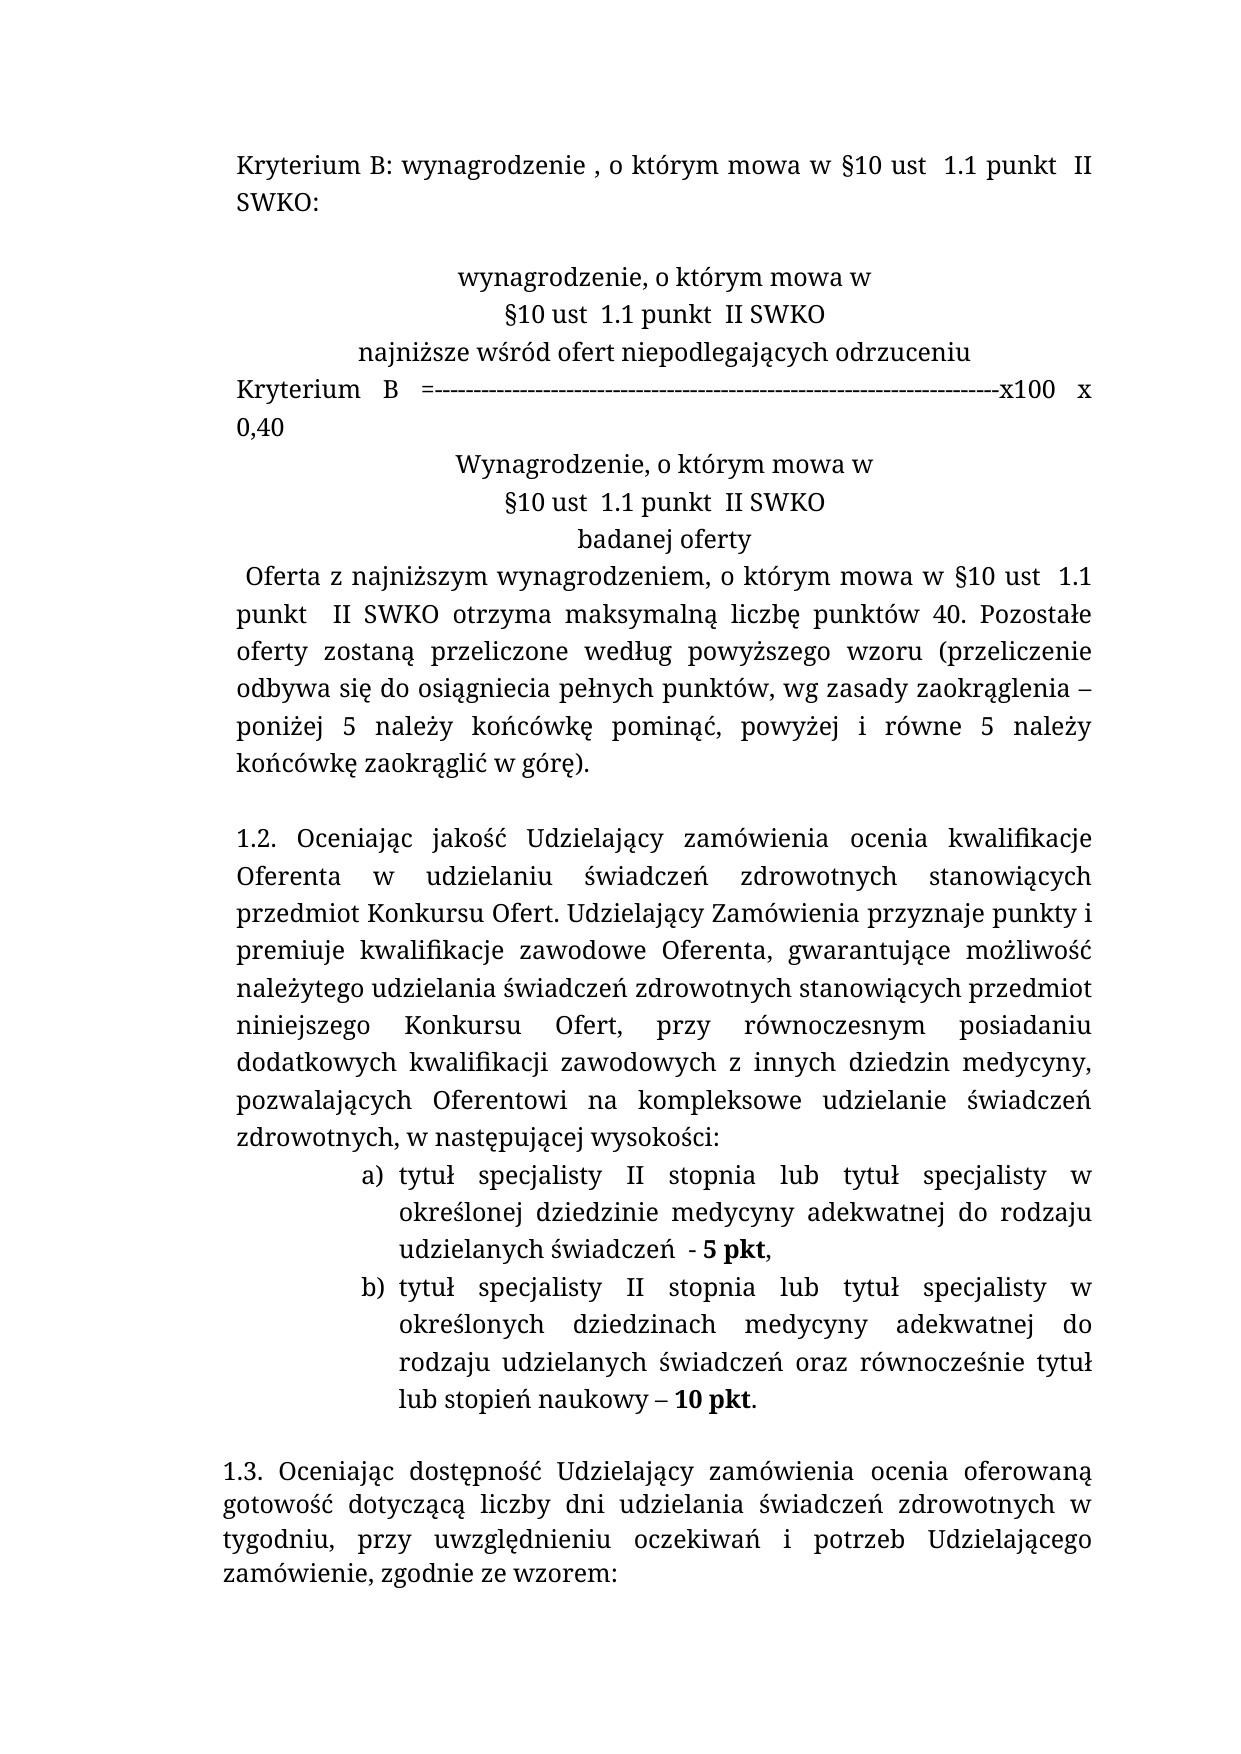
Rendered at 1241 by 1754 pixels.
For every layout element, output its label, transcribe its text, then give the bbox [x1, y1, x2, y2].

list badanej oferty [236, 522, 1093, 556]
list wynagrodzenie, o którym mowa w [236, 260, 1093, 294]
list tytuł specjalisty II stopnia lub tytuł specjalisty w określonej dziedzinie medycyny adekwatnej do rodzaju udzielanych świadczeń - 5 pkt, [361, 1157, 1093, 1266]
list 1.2. Oceniając jakość Udzielający zamówienia ocenia kwalifikacje Oferenta w udzielaniu świadczeń zdrowotnych stanowiących przedmiot Konkursu Ofert. Udzielający Zamówienia przyznaje punkty i premiuje kwalifikacje zawodowe Oferenta, gwarantujące możliwość należytego udzielania świadczeń zdrowotnych stanowiących przedmiot niniejszego Konkursu Ofert, przy równoczesnym posiadaniu dodatkowych kwalifikacji zawodowych z innych dziedzin medycyny, pozwalających Oferentowi na kompleksowe udzielanie świadczeń zdrowotnych, w następującej wysokości: [236, 821, 1093, 1154]
list najniższe wśród ofert niepodlegających odrzuceniu [236, 334, 1093, 369]
list Oferta z najniższym wynagrodzeniem, o którym mowa w §10 ust 1.1 punkt II SWKO otrzyma maksymalną liczbę punktów 40. Pozostałe oferty zostaną przeliczone według powyższego wzoru (przeliczenie odbywa się do osiągniecia pełnych punktów, wg zasady zaokrąglenia – poniżej 5 należy końcówkę pominąć, powyżej i równe 5 należy końcówkę zaokrąglić w górę). [236, 559, 1093, 780]
list Wynagrodzenie, o którym mowa w [236, 447, 1093, 481]
list §10 ust 1.1 punkt II SWKO [236, 297, 1093, 331]
list §10 ust 1.1 punkt II SWKO [236, 484, 1093, 518]
list Kryterium B =-------------------------------------------------------------------------x100 x 0,40 [236, 372, 1093, 443]
list Kryterium B: wynagrodzenie , o którym mowa w §10 ust 1.1 punkt II SWKO: [236, 148, 1093, 219]
list tytuł specjalisty II stopnia lub tytuł specjalisty w określonych dziedzinach medycyny adekwatnej do rodzaju udzielanych świadczeń oraz równocześnie tytuł lub stopień naukowy – 10 pkt. [361, 1269, 1093, 1416]
text 1.3. Oceniając dostępność Udzielający zamówienia ocenia oferowaną gotowość dotyczącą liczby dni udzielania świadczeń zdrowotnych w tygodniu, przy uwzględnieniu oczekiwań i potrzeb Udzielającego zamówienie, zgodnie ze wzorem: [223, 1453, 1093, 1589]
